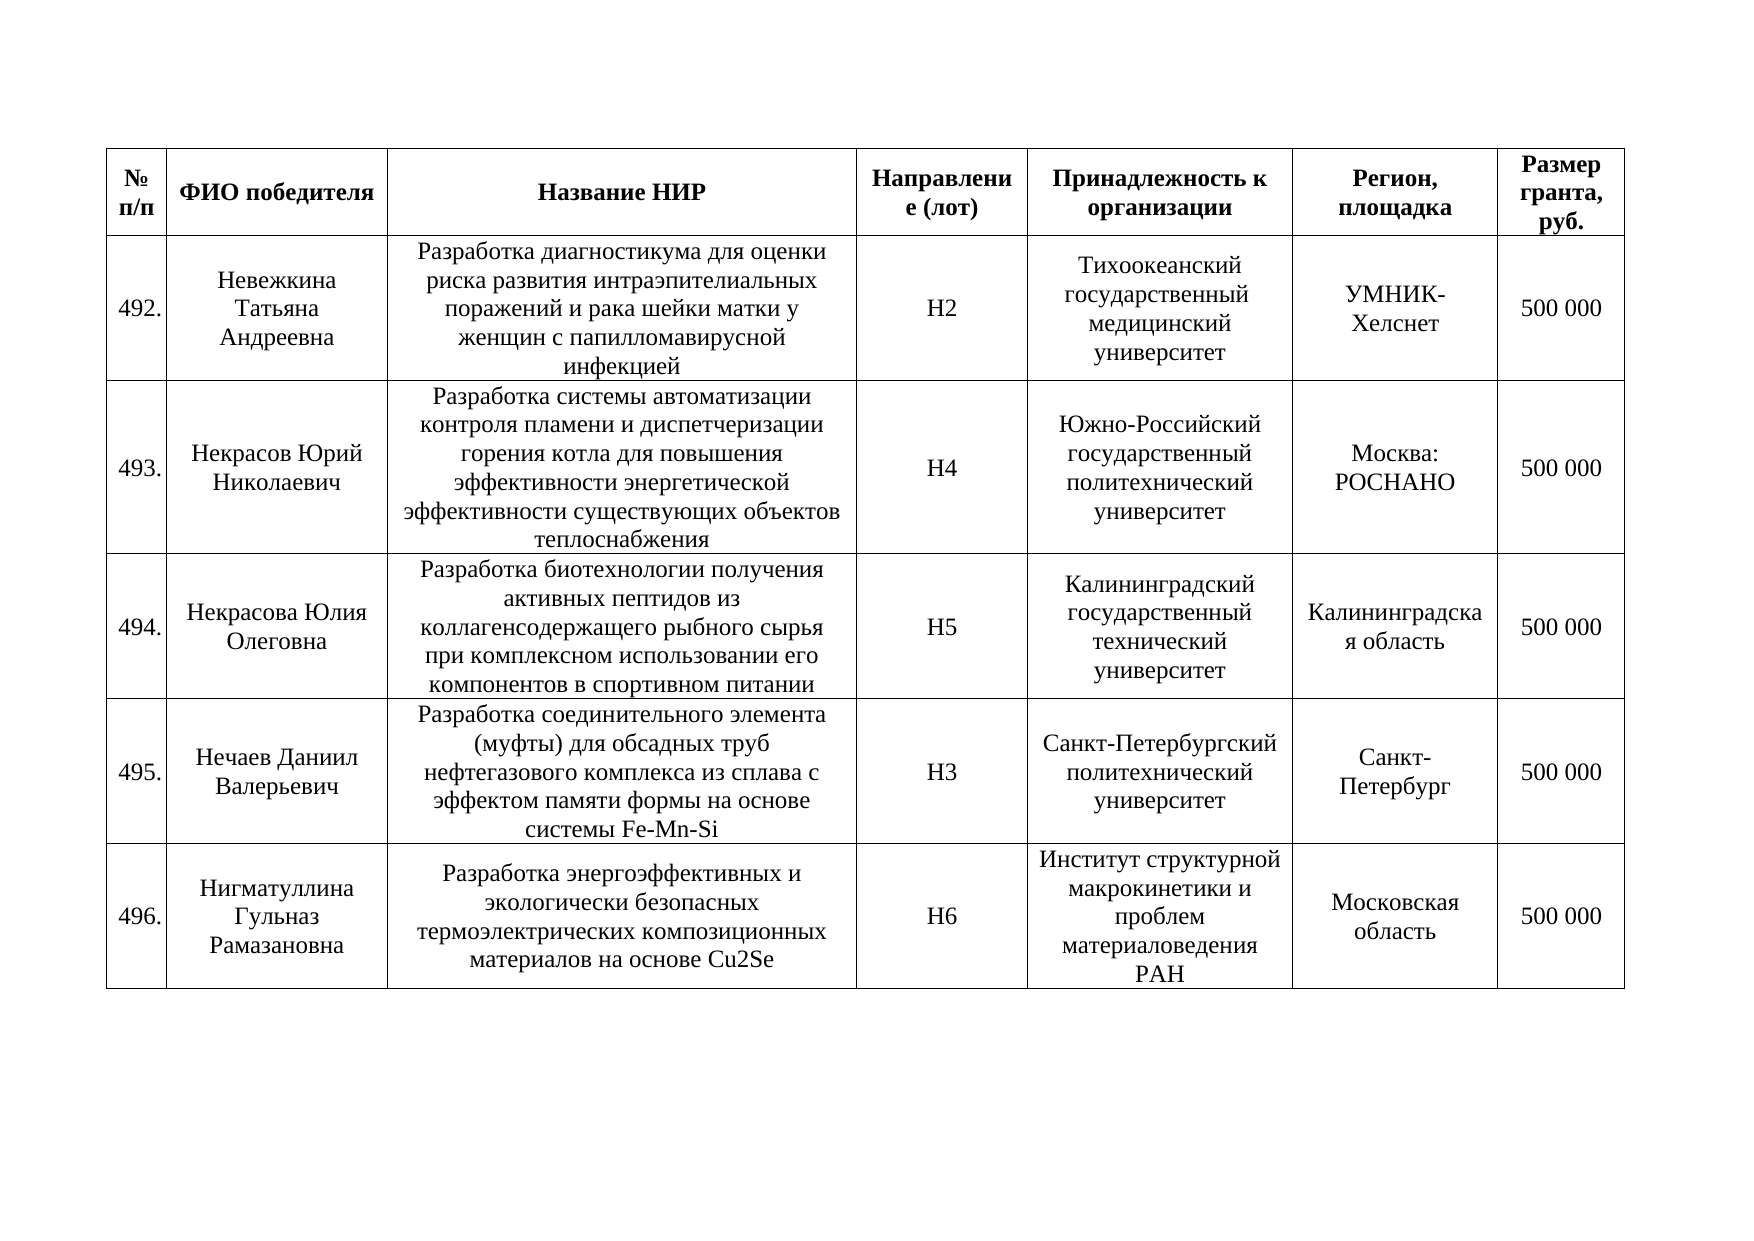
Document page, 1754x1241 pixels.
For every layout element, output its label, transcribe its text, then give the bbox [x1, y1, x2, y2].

table_header Направление (лот) [857, 149, 1027, 235]
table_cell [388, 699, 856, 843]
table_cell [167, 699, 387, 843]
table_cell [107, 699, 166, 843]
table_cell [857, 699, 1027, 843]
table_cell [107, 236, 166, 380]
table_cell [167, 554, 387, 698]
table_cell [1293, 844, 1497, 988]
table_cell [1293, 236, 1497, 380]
table_header Название НИР [388, 149, 856, 235]
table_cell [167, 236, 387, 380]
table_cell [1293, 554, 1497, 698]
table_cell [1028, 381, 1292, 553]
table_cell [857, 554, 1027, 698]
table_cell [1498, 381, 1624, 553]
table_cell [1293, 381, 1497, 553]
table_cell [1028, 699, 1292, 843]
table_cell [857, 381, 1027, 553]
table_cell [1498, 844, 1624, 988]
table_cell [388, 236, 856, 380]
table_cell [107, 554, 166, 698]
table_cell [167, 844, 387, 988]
table_header № п/п [107, 149, 166, 235]
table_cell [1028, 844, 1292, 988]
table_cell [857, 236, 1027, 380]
table_header Размер гранта, руб. [1498, 149, 1624, 235]
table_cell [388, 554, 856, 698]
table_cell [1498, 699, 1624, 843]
table_header Принадлежность к организации [1028, 149, 1292, 235]
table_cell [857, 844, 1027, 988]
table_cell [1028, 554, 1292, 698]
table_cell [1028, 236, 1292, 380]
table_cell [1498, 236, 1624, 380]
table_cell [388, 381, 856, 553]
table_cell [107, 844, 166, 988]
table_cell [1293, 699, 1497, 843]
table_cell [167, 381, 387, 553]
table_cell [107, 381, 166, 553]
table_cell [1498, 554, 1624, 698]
table_header ФИО победителя [167, 149, 387, 235]
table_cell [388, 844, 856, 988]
table_header Регион, площадка [1293, 149, 1497, 235]
